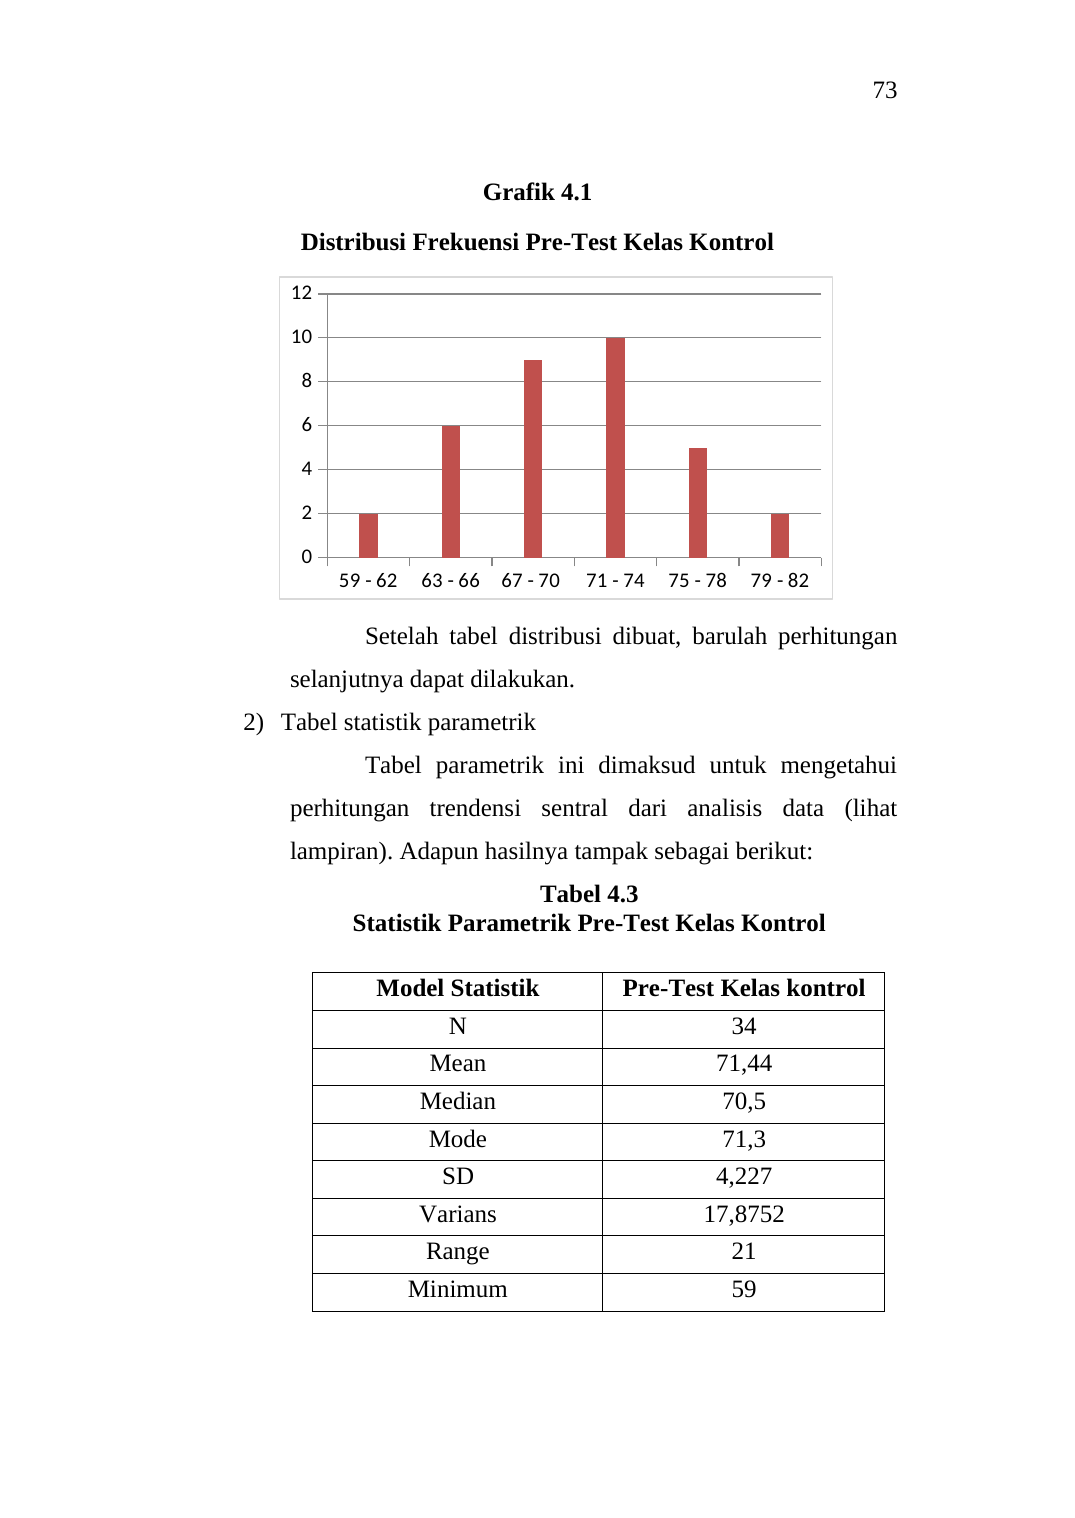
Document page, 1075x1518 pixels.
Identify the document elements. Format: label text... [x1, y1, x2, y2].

table_cell 4,227 [603, 1161, 884, 1198]
table_cell 71,3 [603, 1124, 884, 1160]
table_cell 70,5 [603, 1086, 884, 1123]
table_cell Range [313, 1236, 602, 1273]
list Tabel 4.3 [281, 879, 898, 908]
table_cell Mode [313, 1124, 602, 1160]
text Grafik 4.1 [177, 177, 898, 206]
table_header Model Statistik [313, 973, 602, 1010]
table_cell 17,8752 [603, 1199, 884, 1235]
list Tabel statistik parametrik [243, 707, 898, 736]
table_cell 71,44 [603, 1049, 884, 1085]
table_cell Varians [313, 1199, 602, 1235]
table_cell SD [313, 1161, 602, 1198]
table_cell 34 [603, 1011, 884, 1047]
list Tabel parametrik ini dimaksud untuk mengetahui perhitungan trendensi sentral dari analisis data (lihat lampiran). Adapun hasilnya tampak sebagai berikut: [290, 750, 898, 865]
table_cell Median [313, 1086, 602, 1123]
list Statistik Parametrik Pre-Test Kelas Kontrol [281, 908, 898, 937]
table_cell Mean [313, 1049, 602, 1085]
table_cell Minimum [313, 1274, 602, 1311]
text Setelah tabel distribusi dibuat, barulah perhitungan selanjutnya dapat dilakukan. [290, 621, 898, 693]
text Distribusi Frekuensi Pre-Test Kelas Kontrol [177, 227, 898, 256]
table_cell 21 [603, 1236, 884, 1273]
table_cell N [313, 1011, 602, 1047]
table_header Pre-Test Kelas kontrol [603, 973, 884, 1010]
table_cell 59 [603, 1274, 884, 1311]
